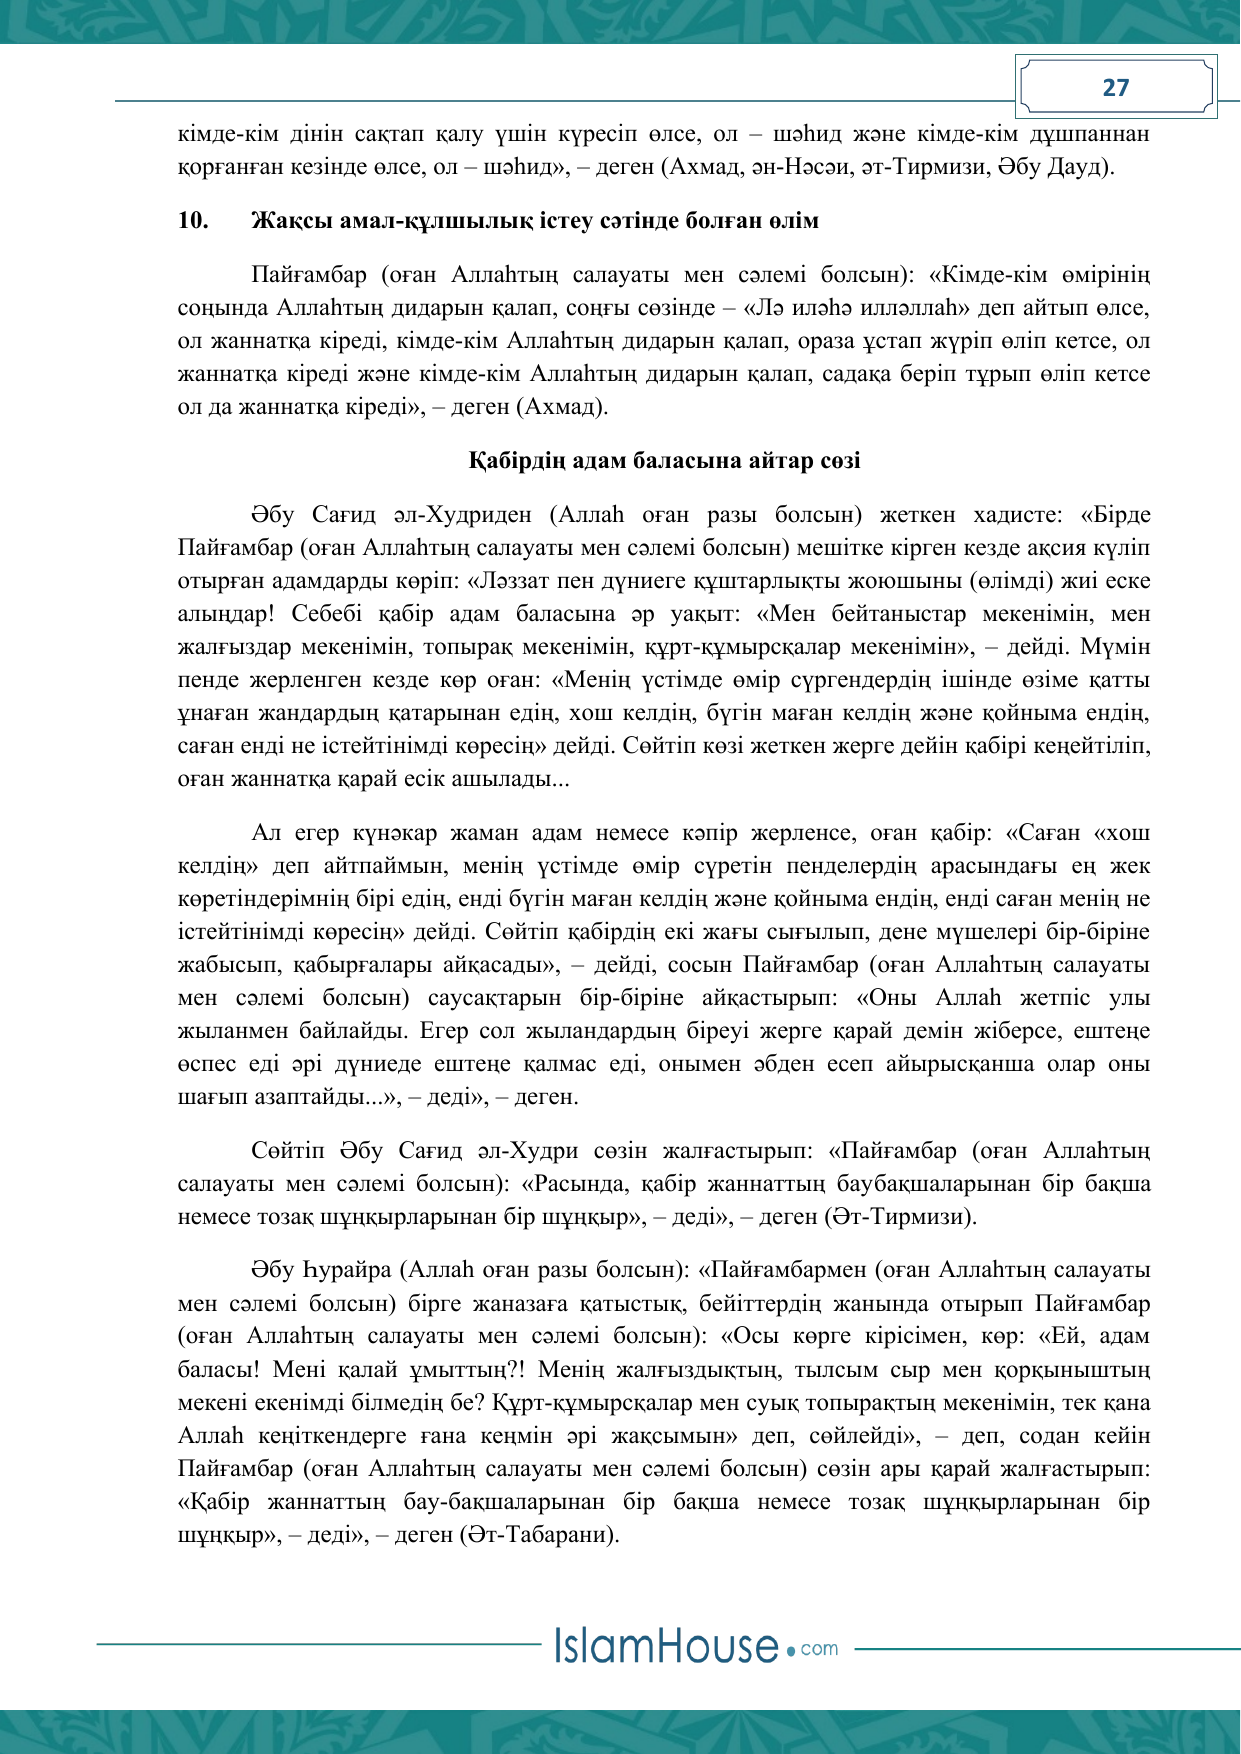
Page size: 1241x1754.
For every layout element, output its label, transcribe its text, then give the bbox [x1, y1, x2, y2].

text Әбу Һурайра (Аллаһ оған разы болсын): «Пайғамбармен (оған Аллаһтың салауаты мен сәлемі болсын) бірге жаназаға қатыстық, бейіттердің жанында отырып Пайғамбар (оған Аллаһтың салауаты мен сәлемі болсын): «Осы көрге кірісімен, көр: «Ей, адам баласы! Мені қалай ұмыттың?! Менің жалғыздықтың, тылсым сыр мен қорқыныштың мекені екенімді білмедің бе? Құрт-құмырсқалар мен суық топырақтың мекенімін, тек қана Аллаһ кеңіткендерге ғана кеңмін әрі жақсымын» деп, сөйлейді», – деп, содан кейін Пайғамбар (оған Аллаһтың салауаты мен сәлемі болсын) сөзін ары қарай жалғастырып: «Қабір жаннаттың бау-бақшаларынан бір бақша немесе тозақ шұңқырларынан бір шұңқыр», – деді», – деген (Әт-Табарани). [177, 1254, 1152, 1547]
text 10. Жақсы амал-құлшылық істеу сәтінде болған өлім [177, 205, 1152, 234]
picture [0, 1710, 1241, 1754]
text Қабірдің адам баласына айтар сөзі [177, 445, 1152, 473]
text Сөйтіп Әбу Сағид әл-Худри сөзін жалғастырып: «Пайғамбар (оған Аллаһтың салауаты мен сәлемі болсын): «Расында, қабір жаннаттың бау­бақшаларынан бір бақша немесе тозақ шұңқырларынан бір шұңқыр», – деді», – деген (Әт-Тирмизи). [177, 1135, 1152, 1229]
text Әбу Сағид әл-Худриден (Аллаһ оған разы болсын) жеткен хадисте: «Бірде Пайғамбар (оған Аллаһтың салауаты мен сәлемі болсын) мешітке кірген кезде ақсия күліп отырған адамдарды көріп: «Ләззат пен дүниеге құштарлықты жоюшыны (өлімді) жиі еске алыңдар! Себебі қабір адам баласына әр уақыт: «Мен бейтаныстар мекенімін, мен жалғыздар мекенімін, топырақ мекенімін, құрт-құмырсқалар мекенімін», – дейді. Мүмін пенде жерленген кезде көр оған: «Менің үстімде өмір сүргендердің ішінде өзіме қатты ұнаған жандардың қатарынан едің, хош келдің, бүгін маған келдің және қойныма ендің, саған енді не істейтінімді көресің» дейді. Сөйтіп көзі жеткен жерге дейін қабірі кеңейтіліп, оған жаннатқа қарай есік ашылады... [177, 499, 1152, 792]
picture [0, 0, 1240, 44]
picture [88, 1618, 542, 1665]
text Ал егер күнәкар жаман адам немесе кәпір жерленсе, оған қабір: «Саған «хош келдің» деп айтпаймын, менің үстімде өмір сүретін пенделердің арасындағы ең жек көретіндерімнің бірі едің, енді бүгін маған келдің және қойныма ендің, енді саған менің не істейтінімді көресің» дейді. Сөйтіп қабірдің екі жағы сығылып, дене мүшелері бір-біріне жабысып, қабырғалары айқасады», – дейді, сосын Пайғамбар (оған Аллаһтың салауаты мен сәлемі болсын) саусақтарын бір-біріне айқастырып: «Оны Аллаһ жетпіс улы жыланмен байлайды. Егер сол жыландардың біреуі жерге қарай демін жіберсе, ештеңе өспес еді әрі дүниеде ештеңе қалмас еді, онымен әбден есеп айырысқанша олар оны шағып азаптайды...», – деді», – деген. [177, 817, 1152, 1109]
text Пайғамбар (оған Аллаһтың салауаты мен сәлемі болсын): «Кімде-кім өмірінің соңында Аллаһтың дидарын қалап, соңғы сөзінде – «Лә иләһә илләллаһ» деп айтып өлсе, ол жаннатқа кіреді, кімде-кім Аллаһтың дидарын қалап, ораза ұстап жүріп өліп кетсе, ол жаннатқа кіреді және кімде-кім Аллаһтың дидарын қалап, садақа беріп тұрып өліп кетсе ол да жаннатқа кіреді», – деген (Ахмад). [177, 259, 1152, 420]
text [177, 118, 1152, 180]
picture [546, 1620, 1241, 1672]
